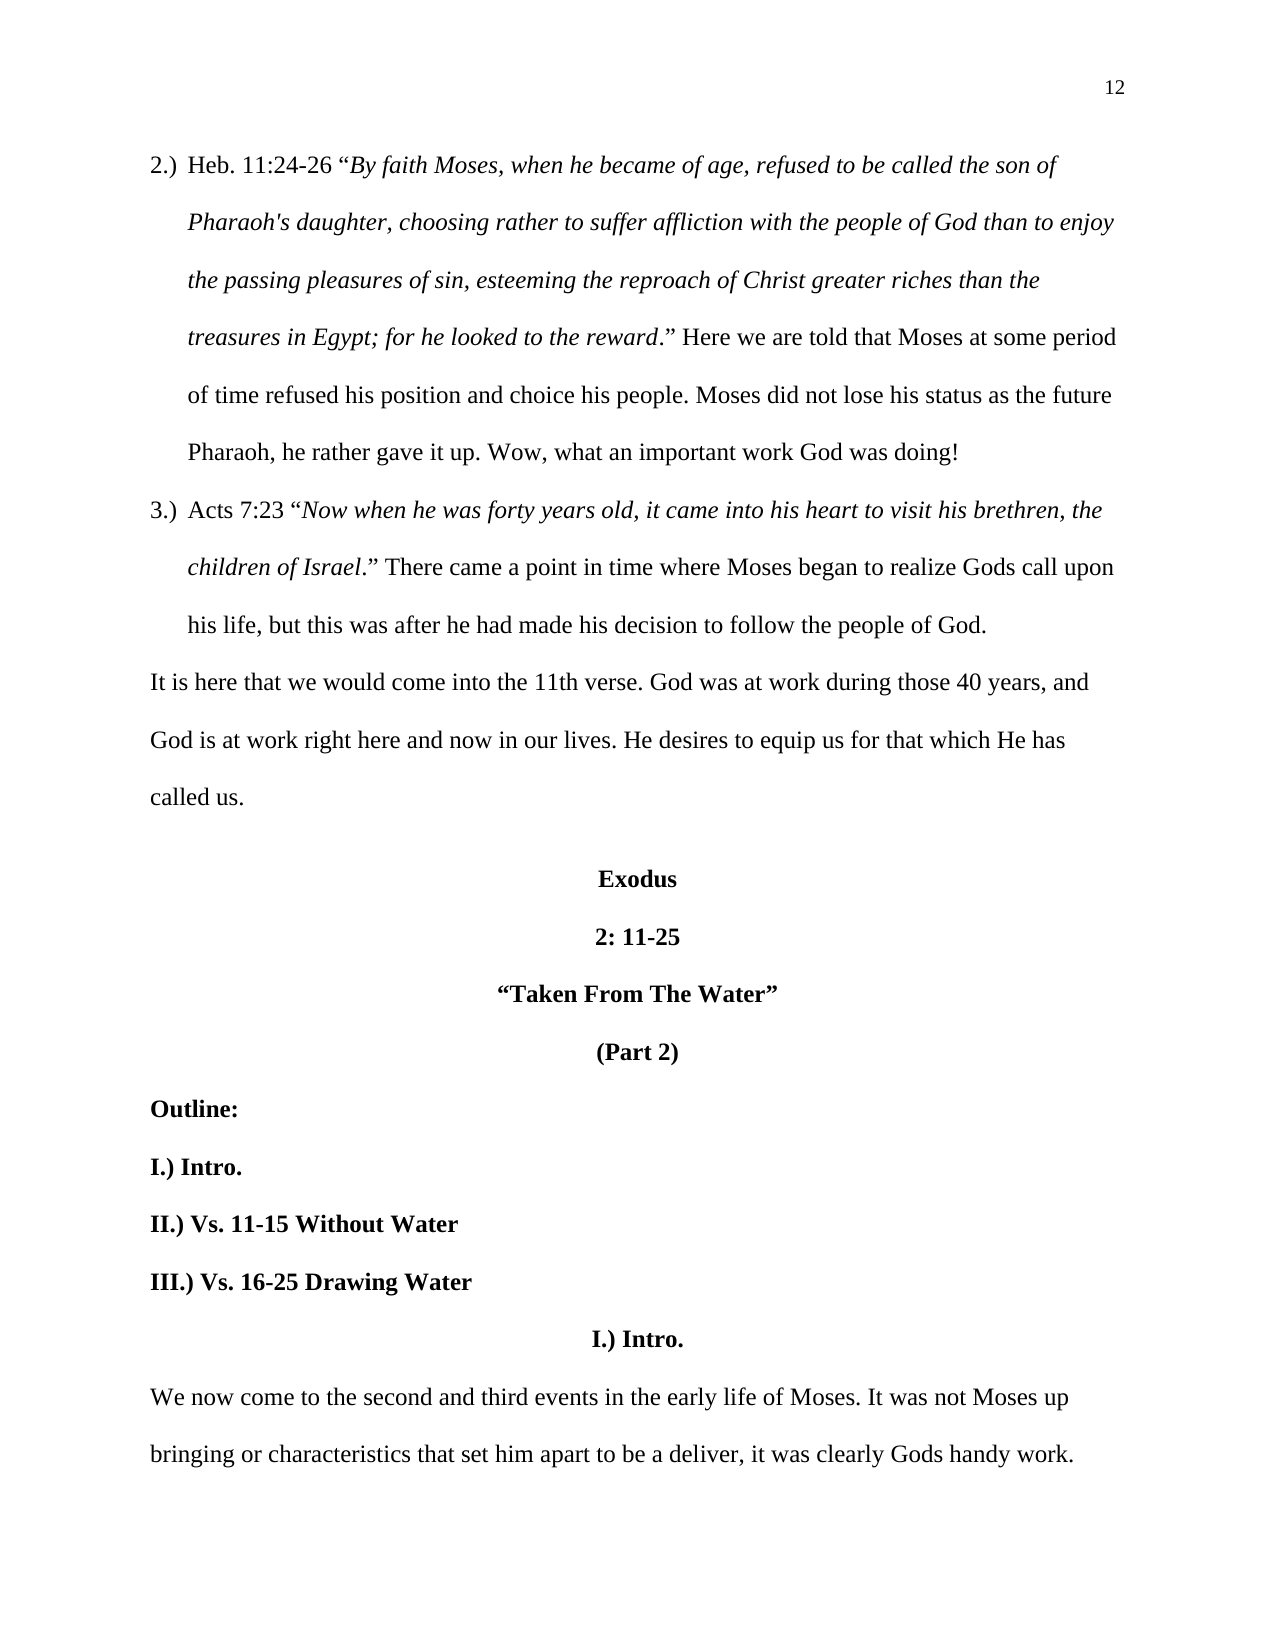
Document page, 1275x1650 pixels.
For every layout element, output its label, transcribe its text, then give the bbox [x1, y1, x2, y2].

text I.) Intro. [150, 1324, 1125, 1353]
list Acts 7:23 “Now when he was forty years old, it came into his heart to visit his brethren, the children of Israel.” There came a point in time where Moses began to realize Gods call upon his life, but this was after he had made his decision to follow the people of God. [150, 495, 1125, 639]
text Outline: [150, 1094, 1125, 1123]
text III.) Vs. 16-25 Drawing Water [150, 1267, 1125, 1295]
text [150, 1382, 1125, 1468]
text II.) Vs. 11-15 Without Water [150, 1209, 1125, 1238]
list Heb. 11:24-26 “By faith Moses, when he became of age, refused to be called the son of Pharaoh's daughter, choosing rather to suffer affliction with the people of God than to enjoy the passing pleasures of sin, esteeming the reproach of Christ greater riches than the treasures in Egypt; for he looked to the reward.” Here we are told that Moses at some period of time refused his position and choice his people. Moses did not lose his status as the future Pharaoh, he rather gave it up. Wow, what an important work God was doing! [150, 150, 1125, 466]
text I.) Intro. [150, 1152, 1125, 1180]
text 2: 11-25 [150, 922, 1125, 950]
text Exodus [150, 864, 1125, 893]
text (Part 2) [150, 1037, 1125, 1065]
text It is here that we would come into the 11th verse. God was at work during those 40 years, and God is at work right here and now in our lives. He desires to equip us for that which He has called us. [150, 667, 1125, 811]
text “Taken From The Water” [150, 979, 1125, 1008]
